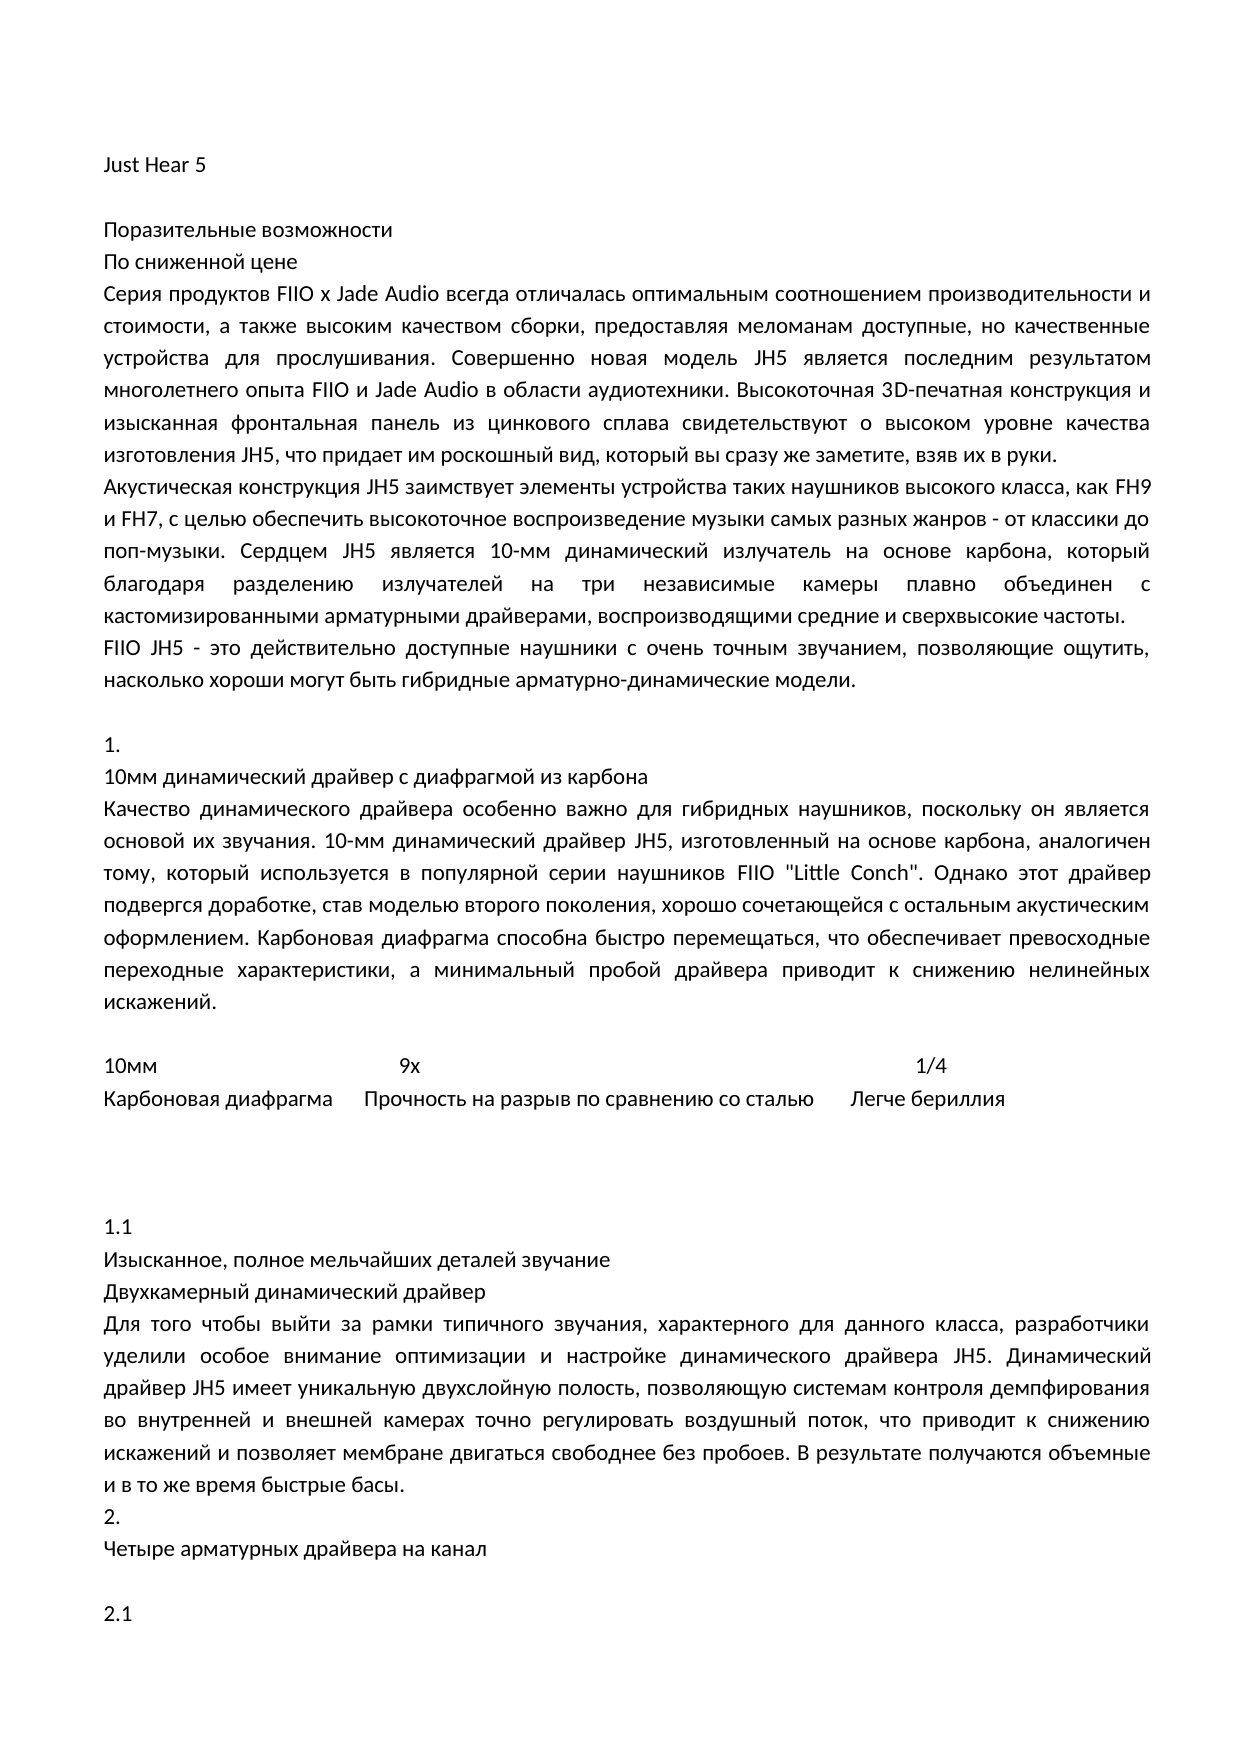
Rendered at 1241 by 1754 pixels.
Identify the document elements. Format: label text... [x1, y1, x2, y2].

text FIIO JH5 - это действительно доступные наушники с очень точным звучанием, позволяющие ощутить, насколько хороши могут быть гибридные арматурно-динамические модели. [103, 633, 1152, 693]
text 2. [103, 1502, 1152, 1530]
text 2.1 [103, 1599, 1152, 1627]
text Двухкамерный динамический драйвер [103, 1277, 1152, 1305]
text 1. [103, 730, 1152, 758]
text Серия продуктов FIIO x Jade Audio всегда отличалась оптимальным соотношением производительности и стоимости, а также высоким качеством сборки, предоставляя меломанам доступные, но качественные устройства для прослушивания. Совершенно новая модель JH5 является последним результатом многолетнего опыта FIIO и Jade Audio в области аудиотехники. Высокоточная 3D-печатная конструкция и изысканная фронтальная панель из цинкового сплава свидетельствуют о высоком уровне качества изготовления JH5, что придает им роскошный вид, который вы сразу же заметите, взяв их в руки. [103, 279, 1152, 468]
text Поразительные возможности [103, 215, 1152, 243]
text 10мм динамический драйвер с диафрагмой из карбона [103, 762, 1152, 790]
text Карбоновая диафрагма Прочность на разрыв по сравнению со сталью Легче бериллия [103, 1084, 1152, 1112]
text Для того чтобы выйти за рамки типичного звучания, характерного для данного класса, разработчики уделили особое внимание оптимизации и настройке динамического драйвера JH5. Динамический драйвер JH5 имеет уникальную двухслойную полость, позволяющую системам контроля демпфирования во внутренней и внешней камерах точно регулировать воздушный поток, что приводит к снижению искажений и позволяет мембране двигаться свободнее без пробоев. В результате получаются объемные и в то же время быстрые басы. [103, 1309, 1152, 1498]
text Качество динамического драйвера особенно важно для гибридных наушников, поскольку он является основой их звучания. 10-мм динамический драйвер JH5, изготовленный на основе карбона, аналогичен тому, который используется в популярной серии наушников FIIO "Little Conch". Однако этот драйвер подвергся доработке, став моделью второго поколения, хорошо сочетающейся с остальным акустическим оформлением. Карбоновая диафрагма способна быстро перемещаться, что обеспечивает превосходные переходные характеристики, а минимальный пробой драйвера приводит к снижению нелинейных искажений. [103, 794, 1152, 1015]
text Четыре арматурных драйвера на канал [103, 1534, 1152, 1562]
text 1.1 [103, 1212, 1152, 1241]
text Изысканное, полное мельчайших деталей звучание [103, 1245, 1152, 1273]
text Акустическая конструкция JH5 заимствует элементы устройства таких наушников высокого класса, как FH9 и FH7, с целью обеспечить высокоточное воспроизведение музыки самых разных жанров - от классики до поп-музыки. Сердцем JH5 является 10-мм динамический излучатель на основе карбона, который благодаря разделению излучателей на три независимые камеры плавно объединен с кастомизированными арматурными драйверами, воспроизводящими средние и сверхвысокие частоты. [103, 472, 1152, 629]
text 10мм 9x 1/4 [103, 1052, 1152, 1079]
text По сниженной цене [103, 247, 1152, 275]
text Just Hear 5 [103, 150, 1152, 178]
